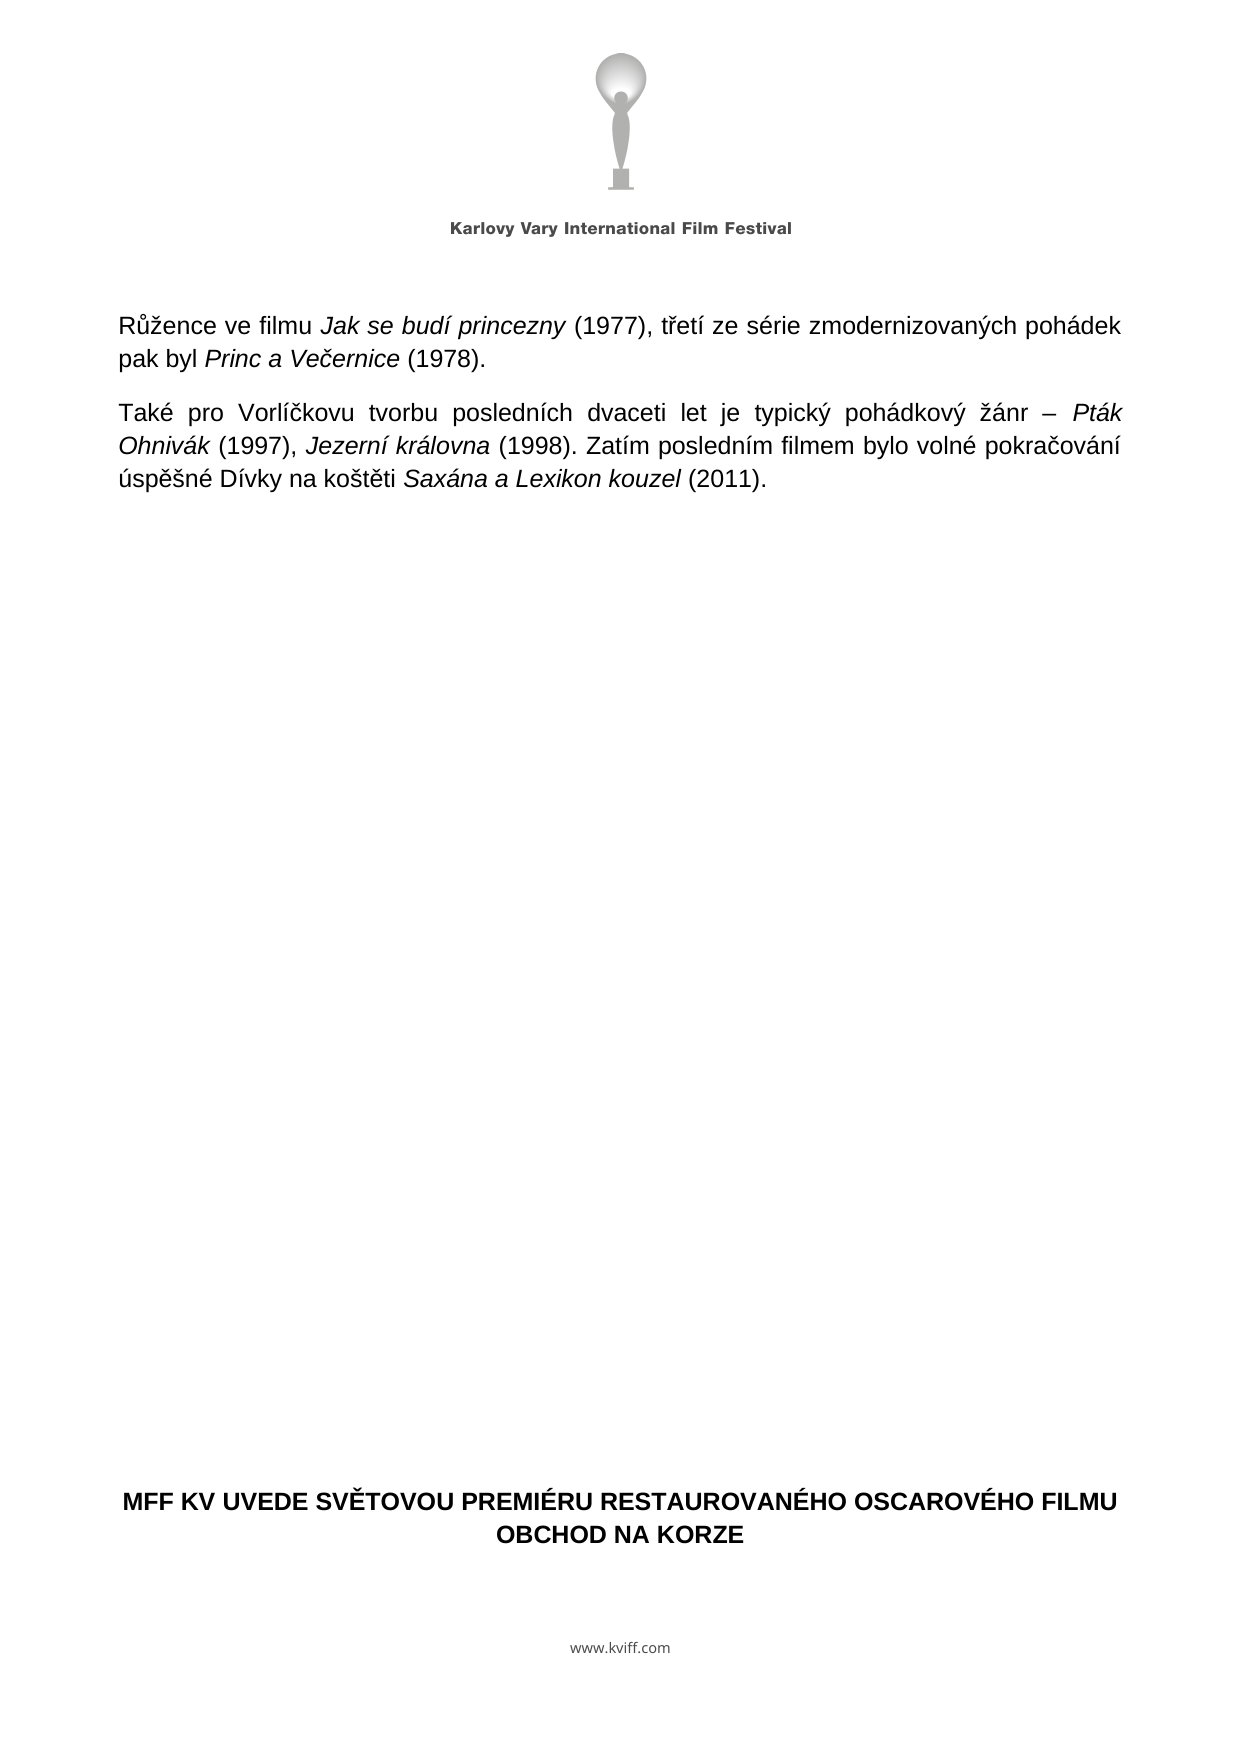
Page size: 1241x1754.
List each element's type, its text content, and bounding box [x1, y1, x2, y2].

picture [377, 53, 864, 240]
text MFF KV UVEDE SVĚTOVOU PREMIÉRU RESTAUROVANÉHO OSCAROVÉHO FILMU OBCHOD NA KORZE [118, 1487, 1122, 1549]
text Také pro Vorlíčkovu tvorbu posledních dvaceti let je typický pohádkový žánr – Pták Ohnivák (1997), Jezerní královna (1998). Zatím posledním filmem bylo volné pokračování úspěšné Dívky na koštěti Saxána a Lexikon kouzel (2011). [118, 398, 1122, 493]
